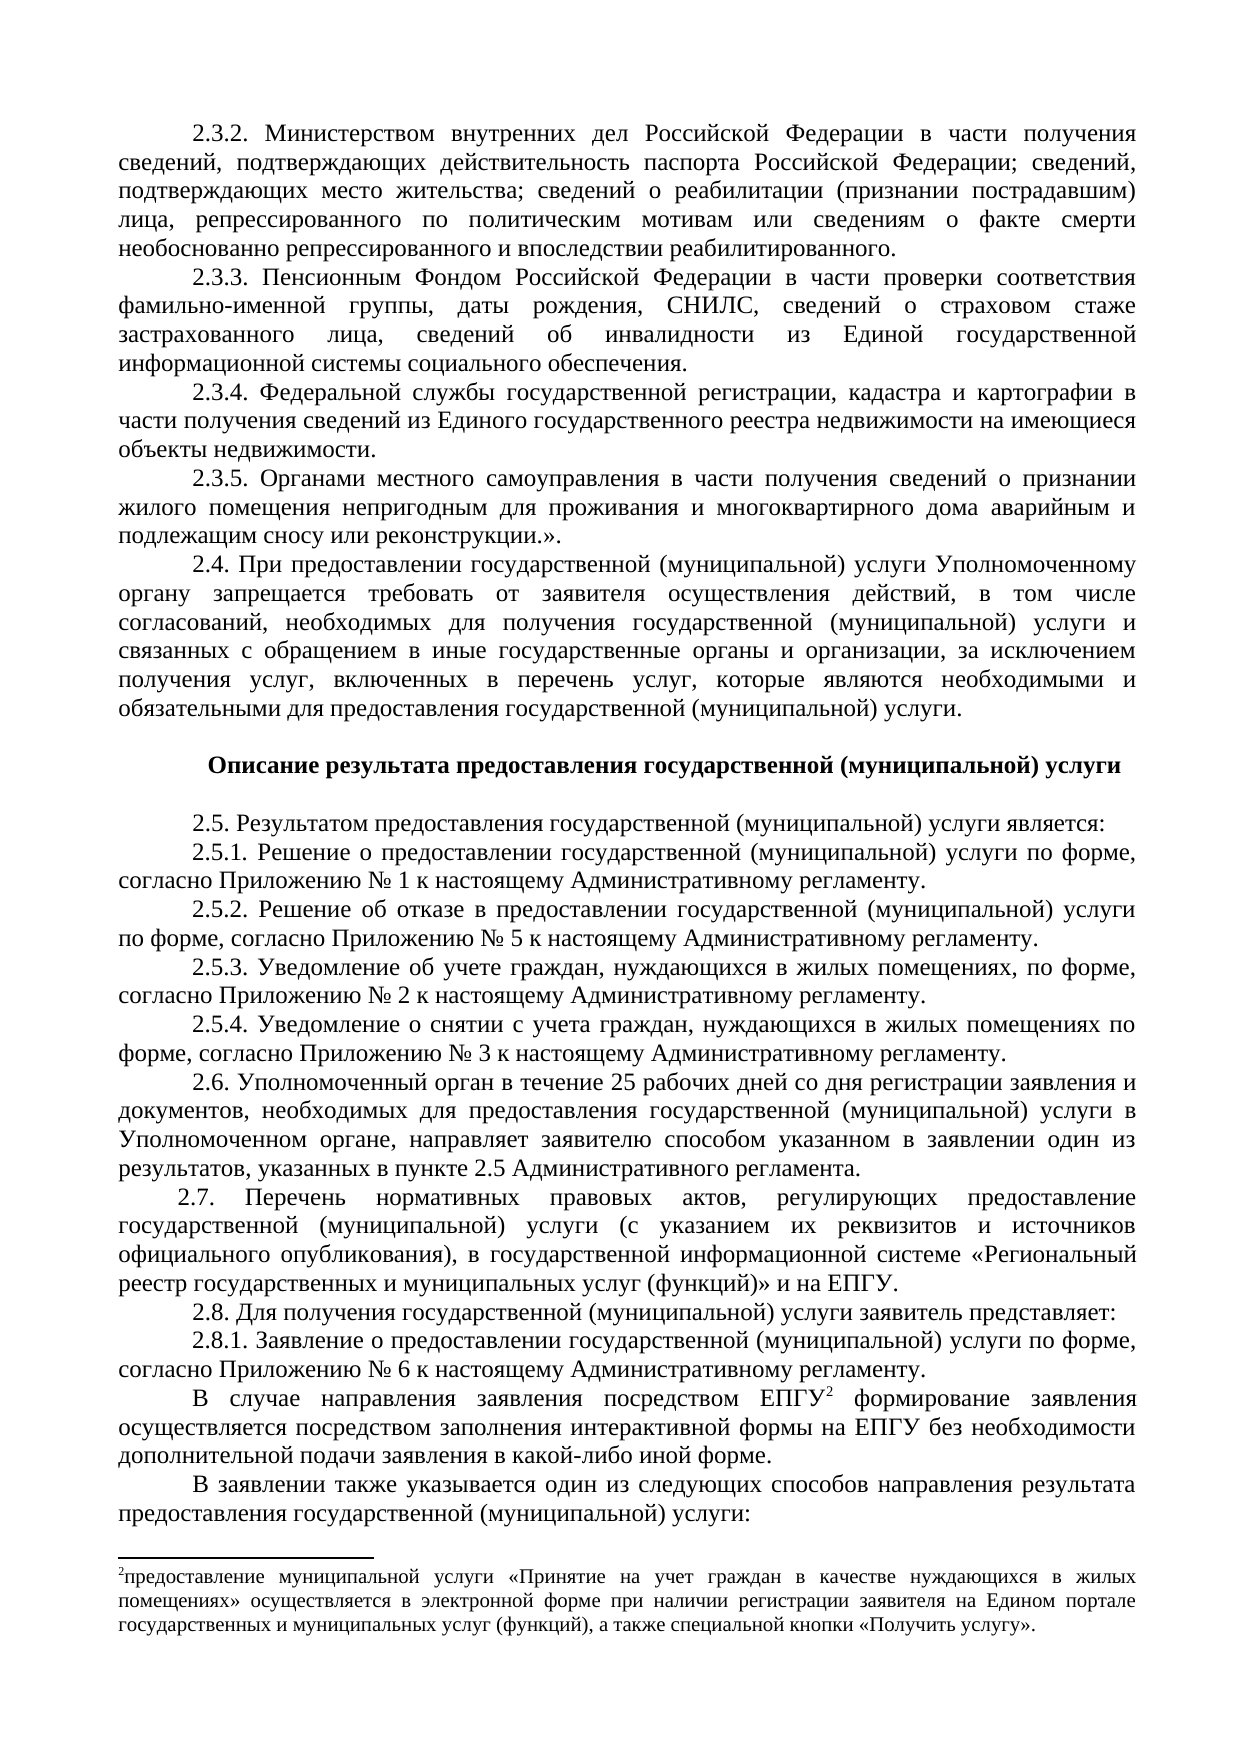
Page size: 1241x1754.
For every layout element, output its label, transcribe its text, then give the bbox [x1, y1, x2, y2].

text Описание результата предоставления государственной (муниципальной) услуги [118, 751, 1137, 779]
text В заявлении также указывается один из следующих способов направления результата предоставления государственной (муниципальной) услуги: [118, 1469, 1137, 1527]
text 2.5.4. Уведомление о снятии с учета граждан, нуждающихся в жилых помещениях по форме, согласно Приложению № 3 к настоящему Административному регламенту. [118, 1009, 1137, 1067]
text 2.5.1. Решение о предоставлении государственной (муниципальной) услуги по форме, согласно Приложению № 1 к настоящему Административному регламенту. [118, 837, 1137, 894]
text 2.5.2. Решение об отказе в предоставлении государственной (муниципальной) услуги по форме, согласно Приложению № 5 к настоящему Административному регламенту. [118, 894, 1137, 952]
text 2.5.3. Уведомление об учете граждан, нуждающихся в жилых помещениях, по форме, согласно Приложению № 2 к настоящему Административному регламенту. [118, 952, 1137, 1009]
text 2.6. Уполномоченный орган в течение 25 рабочих дней со дня регистрации заявления и документов, необходимых для предоставления государственной (муниципальной) услуги в Уполномоченном органе, направляет заявителю способом указанном в заявлении один из результатов, указанных в пункте 2.5 Административного регламента. [118, 1067, 1137, 1182]
text 2.8. Для получения государственной (муниципальной) услуги заявитель представляет: [118, 1297, 1137, 1326]
text 2.3.2. Министерством внутренних дел Российской Федерации в части получения сведений, подтверждающих действительность паспорта Российской Федерации; сведений, подтверждающих место жительства; сведений о реабилитации (признании пострадавшим) лица, репрессированного по политическим мотивам или сведениям о факте смерти необоснованно репрессированного и впоследствии реабилитированного. [118, 118, 1137, 262]
text 2.8.1. Заявление о предоставлении государственной (муниципальной) услуги по форме, согласно Приложению № 6 к настоящему Административному регламенту. [118, 1326, 1137, 1383]
text В случае направления заявления посредством ЕПГУ формирование заявления осуществляется посредством заполнения интерактивной формы на ЕПГУ без необходимости дополнительной подачи заявления в какой-либо иной форме. [118, 1383, 1137, 1469]
text 2.3.3. Пенсионным Фондом Российской Федерации в части проверки соответствия фамильно-именной группы, даты рождения, СНИЛС, сведений о страховом стаже застрахованного лица, сведений об инвалидности из Единой государственной информационной системы социального обеспечения. [118, 262, 1137, 377]
text 2.7. Перечень нормативных правовых актов, регулирующих предоставление государственной (муниципальной) услуги (с указанием их реквизитов и источников официального опубликования), в государственной информационной системе «Региональный реестр государственных и муниципальных услуг (функций)» и на ЕПГУ. [118, 1182, 1137, 1297]
text 2.3.5. Органами местного самоуправления в части получения сведений о признании жилого помещения непригодным для проживания и многоквартирного дома аварийным и подлежащим сносу или реконструкции.». [118, 463, 1137, 549]
text 2.5. Результатом предоставления государственной (муниципальной) услуги является: [118, 808, 1137, 837]
text 2.4. При предоставлении государственной (муниципальной) услуги Уполномоченному органу запрещается требовать от заявителя осуществления действий, в том числе согласований, необходимых для получения государственной (муниципальной) услуги и связанных с обращением в иные государственные органы и организации, за исключением получения услуг, включенных в перечень услуг, которые являются необходимыми и обязательными для предоставления государственной (муниципальной) услуги. [118, 549, 1137, 722]
text 2.3.4. Федеральной службы государственной регистрации, кадастра и картографии в части получения сведений из Единого государственного реестра недвижимости на имеющиеся объекты недвижимости. [118, 377, 1137, 463]
